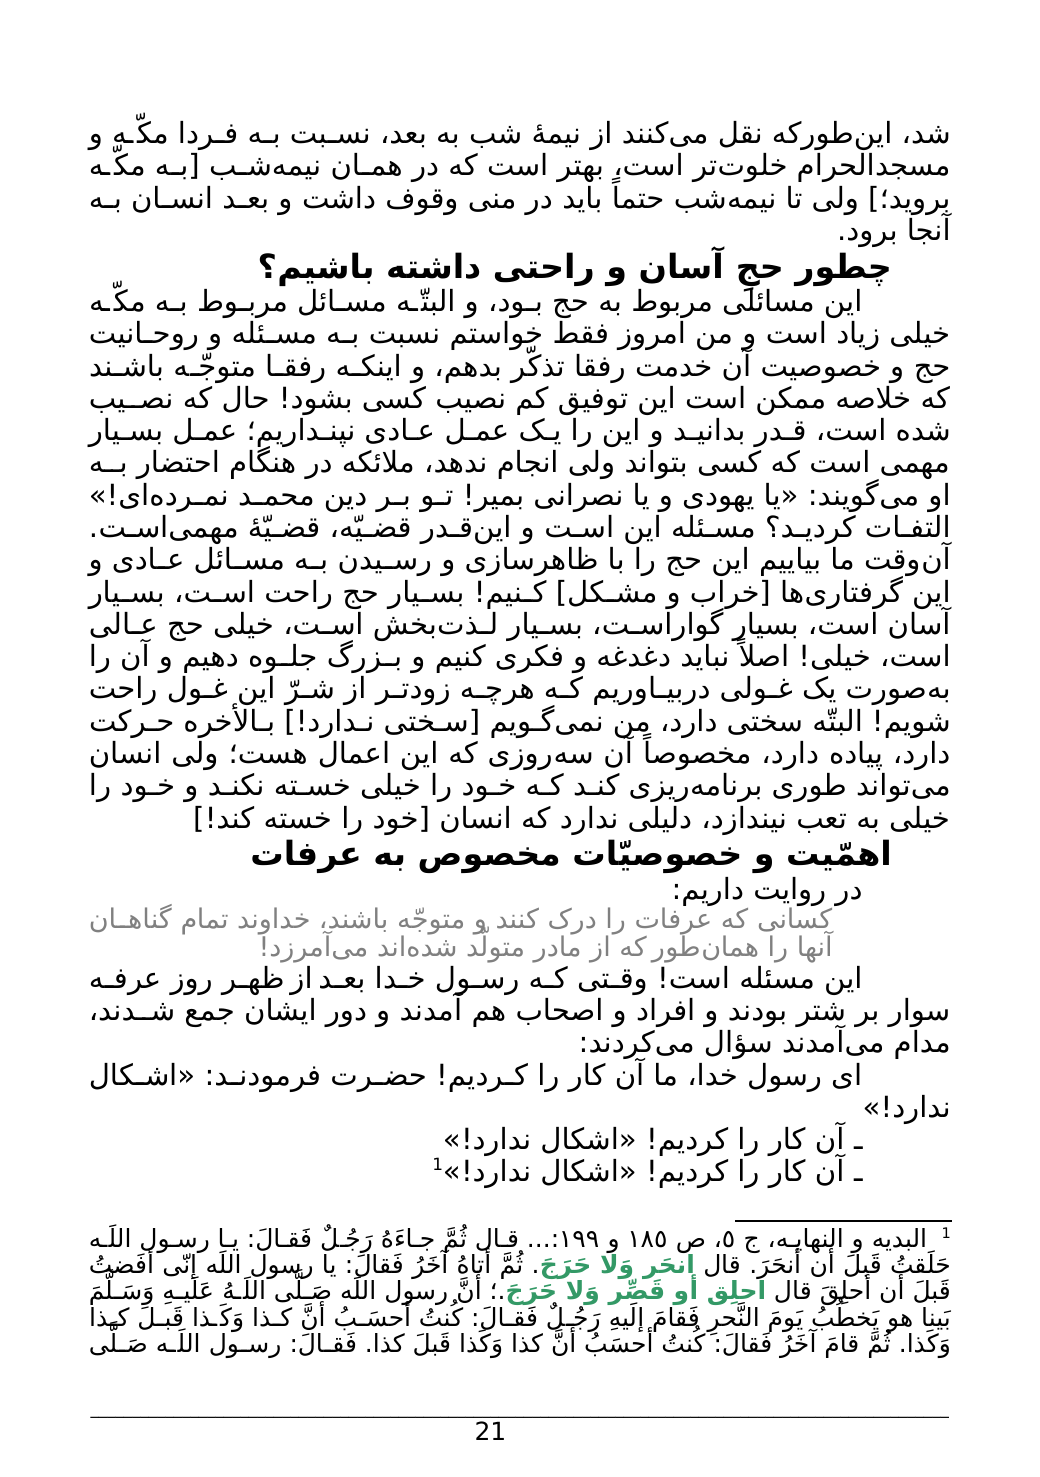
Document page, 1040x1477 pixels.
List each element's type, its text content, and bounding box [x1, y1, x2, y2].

text این مسائلی مربوط به حج بود، و البتّه مسائل مربوط به مکّه خیلی زیاد است و من امروز فقط خواستم نسبت به مسئله و روحانیت حج و خصوصیت آن خدمت رفقا تذکّر بدهم، و اینکه رفقا متوجّه باشند که خلاصه ممکن است این توفیق کم نصیب کسی بشود! حال که نصیب شده است، قدر بدانید و این را یک عمل عادی نپنداریم؛ عمل بسیار مهمی است که کسی بتواند ولی انجام ندهد، ملائکه در هنگام احتضار به او می‌گویند: «یا یهودی و یا نصرانی بمیر! تو بر دین محمد نمرده‌ای!» التفات کردید؟ مسئله این است و این‌قدر قضیّه، قضیّۀ مهمی‌است. آن‌وقت ما بیاییم این حج را با ظاهرسازی و رسیدن به مسائل عادی و این گرفتاری‌ها [خراب و مشکل] کنیم! بسیار حج راحت است، بسیار آسان است، بسیار گواراست، بسیار لذت‌بخش است، خیلی حج عالی است، خیلی! اصلاً نباید دغدغه و فکری کنیم و بزرگ جلوه دهیم و آن را به‌صورت یک غولی دربیاوریم که هرچه زودتر از شرّ این غول راحت شویم! البتّه سختی دارد، من نمی‌گویم [سختی ندارد!] بالأخره حرکت دارد، پیاده دارد، مخصوصاً آن سه‌روزی که این اعمال هست؛ ولی انسان می‌تواند طوری برنامه‌ریزی کند که خود را خیلی خسته نکند و خود را خیلی به تعب نیندازد، دلیلی ندارد که انسان [خود را خسته کند!] [89, 286, 951, 835]
text این مسئله است! وقتی که رسول خدا بعد از ظهر روز عرفه سوار بر شتر بودند و افراد و اصحاب هم آ‌مدند و دور ایشان جمع شدند، مدام می‌آ‌مدند سؤال می‌کردند: [89, 963, 951, 1059]
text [89, 118, 951, 247]
text کسانی که عرفات را درک کنند و متوجّه باشند، خداوند تمام گناهان آنها را همان‌طور که از مادر متولّد شده‌اند می‌آمرزد! [89, 906, 833, 963]
text ـ آن کار را کردیم! «اشکال ندارد!» [89, 1156, 951, 1188]
subtitle اهمّیت و خصوصیّات مخصوص به عرفات [148, 835, 892, 874]
text ـ آن کار را کردیم! «اشکال ندارد!» [89, 1124, 951, 1156]
text در روایت داریم: [89, 874, 951, 906]
subtitle چطور حجِ آسان و راحتی داشته باشیم؟ [148, 247, 892, 286]
text ای رسول خدا، ما آن کار را کردیم! حضرت فرمودند: «اشکال ندارد!» [89, 1059, 951, 1124]
